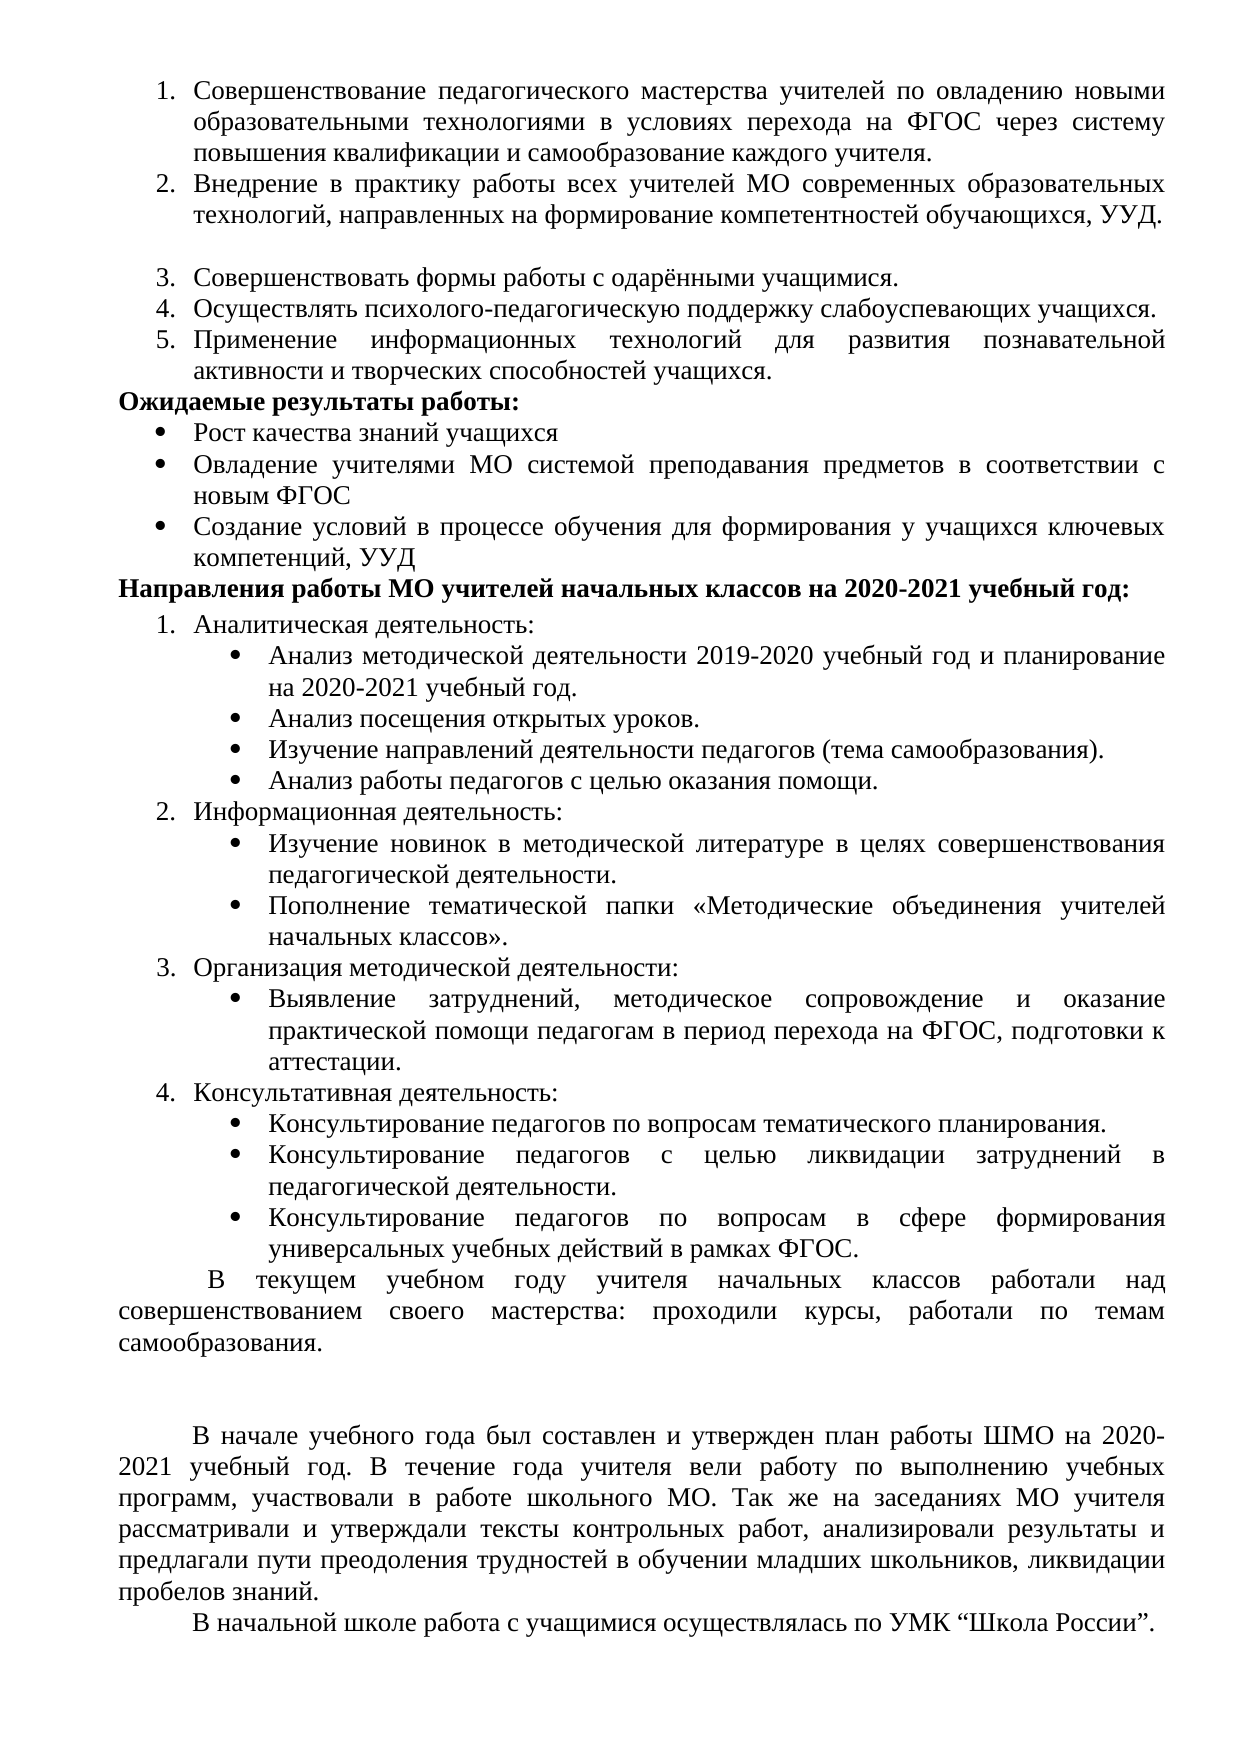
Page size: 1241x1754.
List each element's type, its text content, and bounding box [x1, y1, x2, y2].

list Осуществлять психолого-педагогическую поддержку слабоуспевающих учащихся. [156, 292, 1167, 323]
list Рост качества знаний учащихся [156, 416, 1167, 448]
list Консультативная деятельность: [156, 1076, 1167, 1107]
list Выявление затруднений, методическое сопровождение и оказание практической помощи педагогам в период перехода на ФГОС, подготовки к аттестации. [231, 983, 1167, 1076]
list Консультирование педагогов по вопросам тематического планирования. [231, 1107, 1167, 1138]
list Анализ методической деятельности 2019-2020 учебный год и планирование на 2020-2021 учебный год. [231, 639, 1167, 702]
list Аналитическая деятельность: [156, 608, 1167, 639]
list Овладение учителями МО системой преподавания предметов в соответствии с новым ФГОС [156, 448, 1167, 510]
list Информационная деятельность: [156, 796, 1167, 827]
list Консультирование педагогов по вопросам в сфере формирования универсальных учебных действий в рамках ФГОС. [231, 1201, 1167, 1263]
list Создание условий в процессе обучения для формирования у учащихся ключевых компетенций, УУД [156, 510, 1167, 572]
list Внедрение в практику работы всех учителей МО современных образовательных технологий, направленных на формирование компетентностей обучающихся, УУД. [156, 167, 1167, 229]
list Анализ работы педагогов с целью оказания помощи. [231, 764, 1167, 796]
list Анализ посещения открытых уроков. [231, 702, 1167, 733]
text В начальной школе работа с учащимися осуществлялась по УМК “Школа России”. [118, 1606, 1167, 1637]
list Совершенствование педагогического мастерства учителей по овладению новыми образовательными технологиями в условиях перехода на ФГОС через систему повышения квалификации и самообразование каждого учителя. [156, 74, 1167, 167]
list Изучение новинок в методической литературе в целях совершенствования педагогической деятельности. [231, 827, 1167, 889]
text Ожидаемые результаты работы: [118, 385, 1167, 416]
list Совершенствовать формы работы с одарёнными учащимися. [156, 261, 1167, 292]
text В начале учебного года был составлен и утвержден план работы ШМО на 2020-2021 учебный год. В течение года учителя вели работу по выполнению учебных программ, участвовали в работе школьного МО. Так же на заседаниях МО учителя рассматривали и утверждали тексты контрольных работ, анализировали результаты и предлагали пути преодоления трудностей в обучении младших школьников, ликвидации пробелов знаний. [118, 1419, 1167, 1606]
list Пополнение тематической папки «Методические объединения учителей начальных классов». [231, 889, 1167, 951]
list Изучение направлений деятельности педагогов (тема самообразования). [231, 733, 1167, 764]
text Направления работы МО учителей начальных классов на 2020-2021 учебный год: [118, 572, 1167, 604]
list Применение информационных технологий для развития познавательной активности и творческих способностей учащихся. [156, 323, 1167, 385]
list Организация методической деятельности: [156, 951, 1167, 983]
list Консультирование педагогов с целью ликвидации затруднений в педагогической деятельности. [231, 1138, 1167, 1201]
text В текущем учебном году учителя начальных классов работали над совершенствованием своего мастерства: проходили курсы, работали по темам самообразования. [118, 1263, 1167, 1357]
